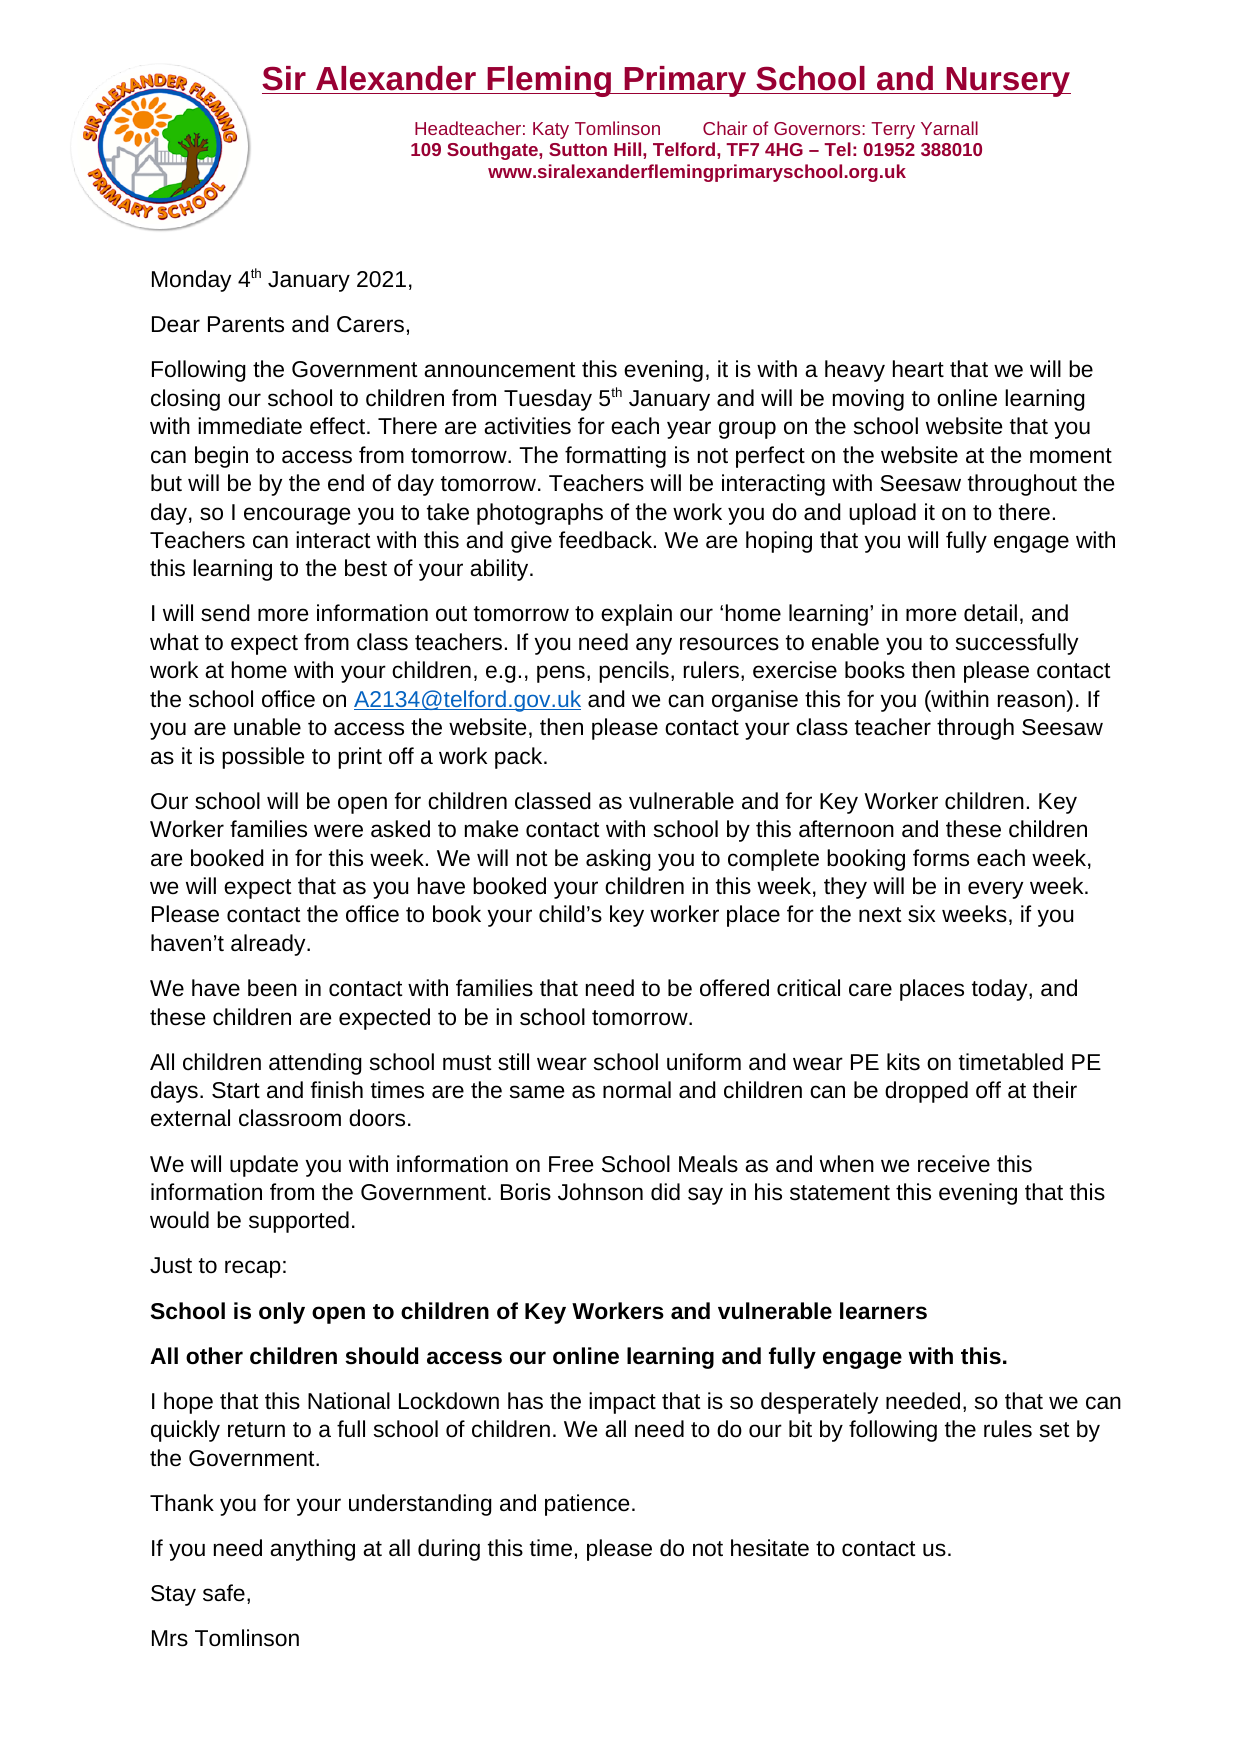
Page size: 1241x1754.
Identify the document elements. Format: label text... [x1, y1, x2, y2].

text Mrs Tomlinson [150, 1625, 1122, 1651]
text I will send more information out tomorrow to explain our ‘home learning’ in more detail, and what to expect from class teachers. If you need any resources to enable you to successfully work at home with your children, e.g., pens, pencils, rulers, exercise books then please contact the school office on A2134@telford.gov.uk and we can organise this for you (within reason). If you are unable to access the website, then please contact your class teacher through Seesaw as it is possible to print off a work pack. [150, 600, 1122, 769]
text Our school will be open for children classed as vulnerable and for Key Worker children. Key Worker families were asked to make contact with school by this afternoon and these children are booked in for this week. We will not be asking you to complete booking forms each week, we will expect that as you have booked your children in this week, they will be in every week. Please contact the office to book your child’s key worker place for the next six weeks, if you haven’t already. [150, 788, 1122, 956]
text All other children should access our online learning and fully engage with this. [150, 1343, 1122, 1369]
text Stay safe, [150, 1580, 1122, 1606]
text Following the Government announcement this evening, it is with a heavy heart that we will be closing our school to children from Tuesday 5th January and will be moving to online learning with immediate effect. There are activities for each year group on the school website that you can begin to access from tomorrow. The formatting is not perfect on the website at the moment but will be by the end of day tomorrow. Teachers will be interacting with Seesaw throughout the day, so I encourage you to take photographs of the work you do and upload it on to there. Teachers can interact with this and give feedback. We are hoping that you will fully engage with this learning to the best of your ability. [150, 356, 1122, 582]
text Thank you for your understanding and patience. [150, 1490, 1122, 1516]
text We have been in contact with families that need to be offered critical care places today, and these children are expected to be in school tomorrow. [150, 975, 1122, 1030]
text 109 Southgate, Sutton Hill, Telford, TF7 4HG – Tel: 01952 388010 [252, 139, 1122, 160]
text Headteacher: Katy Tomlinson Chair of Governors: Terry Yarnall [251, 117, 1122, 139]
text I hope that this National Lockdown has the impact that is so desperately needed, so that we can quickly return to a full school of children. We all need to do our bit by following the rules set by the Government. [150, 1388, 1122, 1471]
text Monday 4th January 2021, [150, 266, 1122, 292]
text School is only open to children of Key Workers and vulnerable learners [150, 1298, 1122, 1324]
text We will update you with information on Free School Meals as and when we receive this information from the Government. Boris Johnson did say in his statement this evening that this would be supported. [150, 1151, 1122, 1234]
text Dear Parents and Carers, [150, 311, 1122, 337]
text www.siralexanderflemingprimaryschool.org.uk [244, 160, 1122, 182]
text All children attending school must still wear school uniform and wear PE kits on timetabled PE days. Start and finish times are the same as normal and children can be dropped off at their external classroom doors. [150, 1048, 1122, 1132]
text Sir Alexander Fleming Primary School and Nursery [184, 59, 1122, 98]
text Just to recap: [150, 1252, 1122, 1279]
text If you need anything at all during this time, please do not hesitate to contact us. [150, 1535, 1122, 1561]
picture [65, 59, 253, 234]
